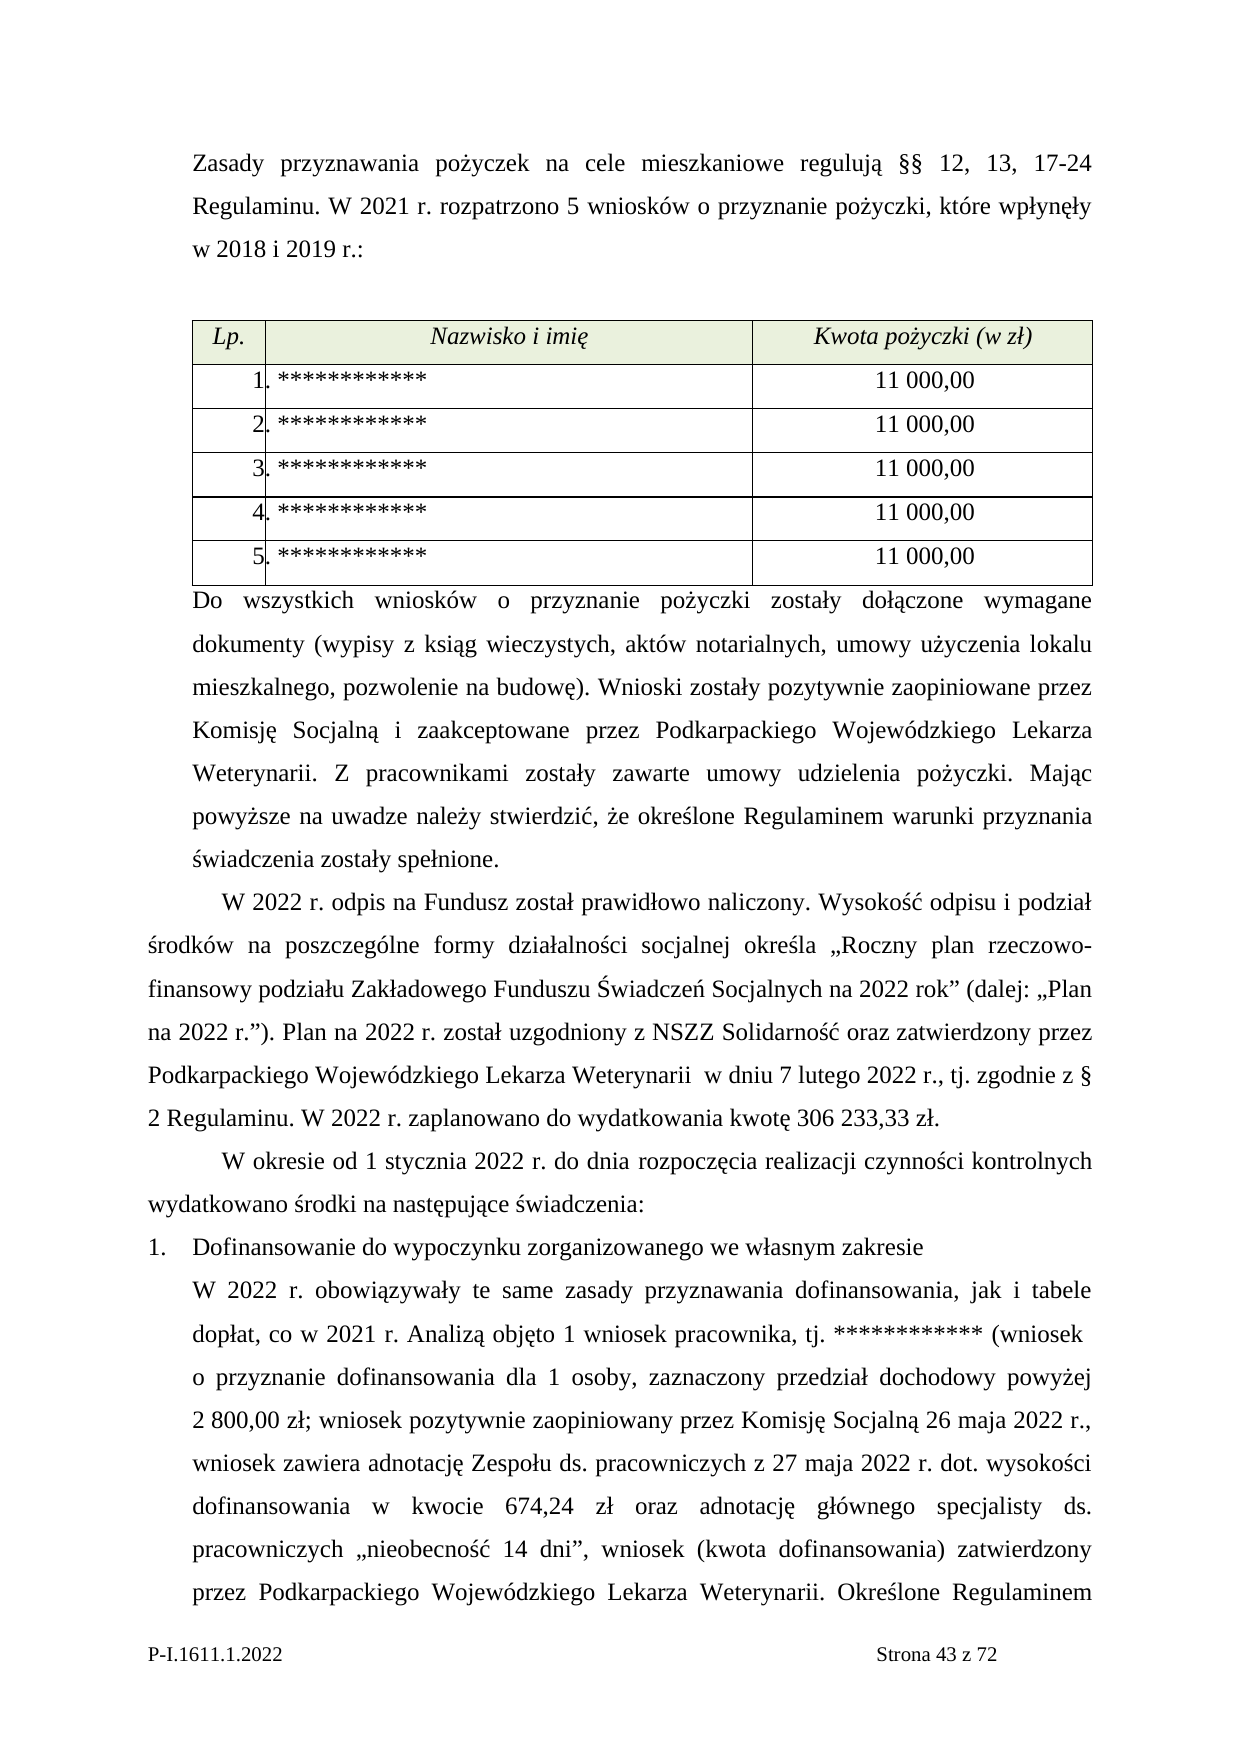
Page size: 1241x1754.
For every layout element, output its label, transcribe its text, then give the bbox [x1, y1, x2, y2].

table_cell 11 000,00 [753, 409, 1092, 452]
text Do wszystkich wniosków o przyznanie pożyczki zostały dołączone wymagane dokumenty (wypisy z ksiąg wieczystych, aktów notarialnych, umowy użyczenia lokalu mieszkalnego, pozwolenie na budowę). Wnioski zostały pozytywnie zaopiniowane przez Komisję Socjalną i zaakceptowane przez Podkarpackiego Wojewódzkiego Lekarza Weterynarii. Z pracownikami zostały zawarte umowy udzielenia pożyczki. Mając powyższe na uwadze należy stwierdzić, że określone Regulaminem warunki przyznania świadczenia zostały spełnione. [192, 586, 1093, 873]
table_cell [193, 453, 265, 496]
table_cell [193, 365, 265, 408]
table_header Nazwisko i imię [266, 321, 752, 364]
table_cell ************ [266, 453, 752, 496]
table_cell ************ [266, 365, 752, 408]
table_cell ************ [266, 498, 752, 540]
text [192, 1276, 1093, 1606]
table_cell 11 000,00 [753, 498, 1092, 540]
list Dofinansowanie do wypoczynku zorganizowanego we własnym zakresie [148, 1232, 1093, 1261]
table_cell [193, 541, 265, 584]
text W okresie od 1 stycznia 2022 r. do dnia rozpoczęcia realizacji czynności kontrolnych wydatkowano środki na następujące świadczenia: [148, 1146, 1093, 1218]
table_header Kwota pożyczki (w zł) [753, 321, 1092, 364]
table_cell ************ [266, 409, 752, 452]
table_cell ************ [266, 541, 752, 584]
table_cell 11 000,00 [753, 453, 1092, 496]
table_cell [193, 409, 265, 452]
table_cell [193, 498, 265, 540]
table_header Lp. [193, 321, 265, 364]
text Zasady przyznawania pożyczek na cele mieszkaniowe regulują §§ 12, 13, 17-24 Regulaminu. W 2021 r. rozpatrzono 5 wniosków o przyznanie pożyczki, które wpłynęły w 2018 i 2019 r.: [192, 148, 1093, 263]
table_cell 11 000,00 [753, 365, 1092, 408]
table_cell 11 000,00 [753, 541, 1092, 584]
text W 2022 r. odpis na Fundusz został prawidłowo naliczony. Wysokość odpisu i podział środków na poszczególne formy działalności socjalnej określa „Roczny plan rzeczowo-finansowy podziału Zakładowego Funduszu Świadczeń Socjalnych na 2022 rok” (dalej: „Plan na 2022 r.”). Plan na 2022 r. został uzgodniony z NSZZ Solidarność oraz zatwierdzony przez Podkarpackiego Wojewódzkiego Lekarza Weterynarii w dniu 7 lutego 2022 r., tj. zgodnie z § 2 Regulaminu. W 2022 r. zaplanowano do wydatkowania kwotę 306 233,33 zł. [148, 887, 1093, 1132]
